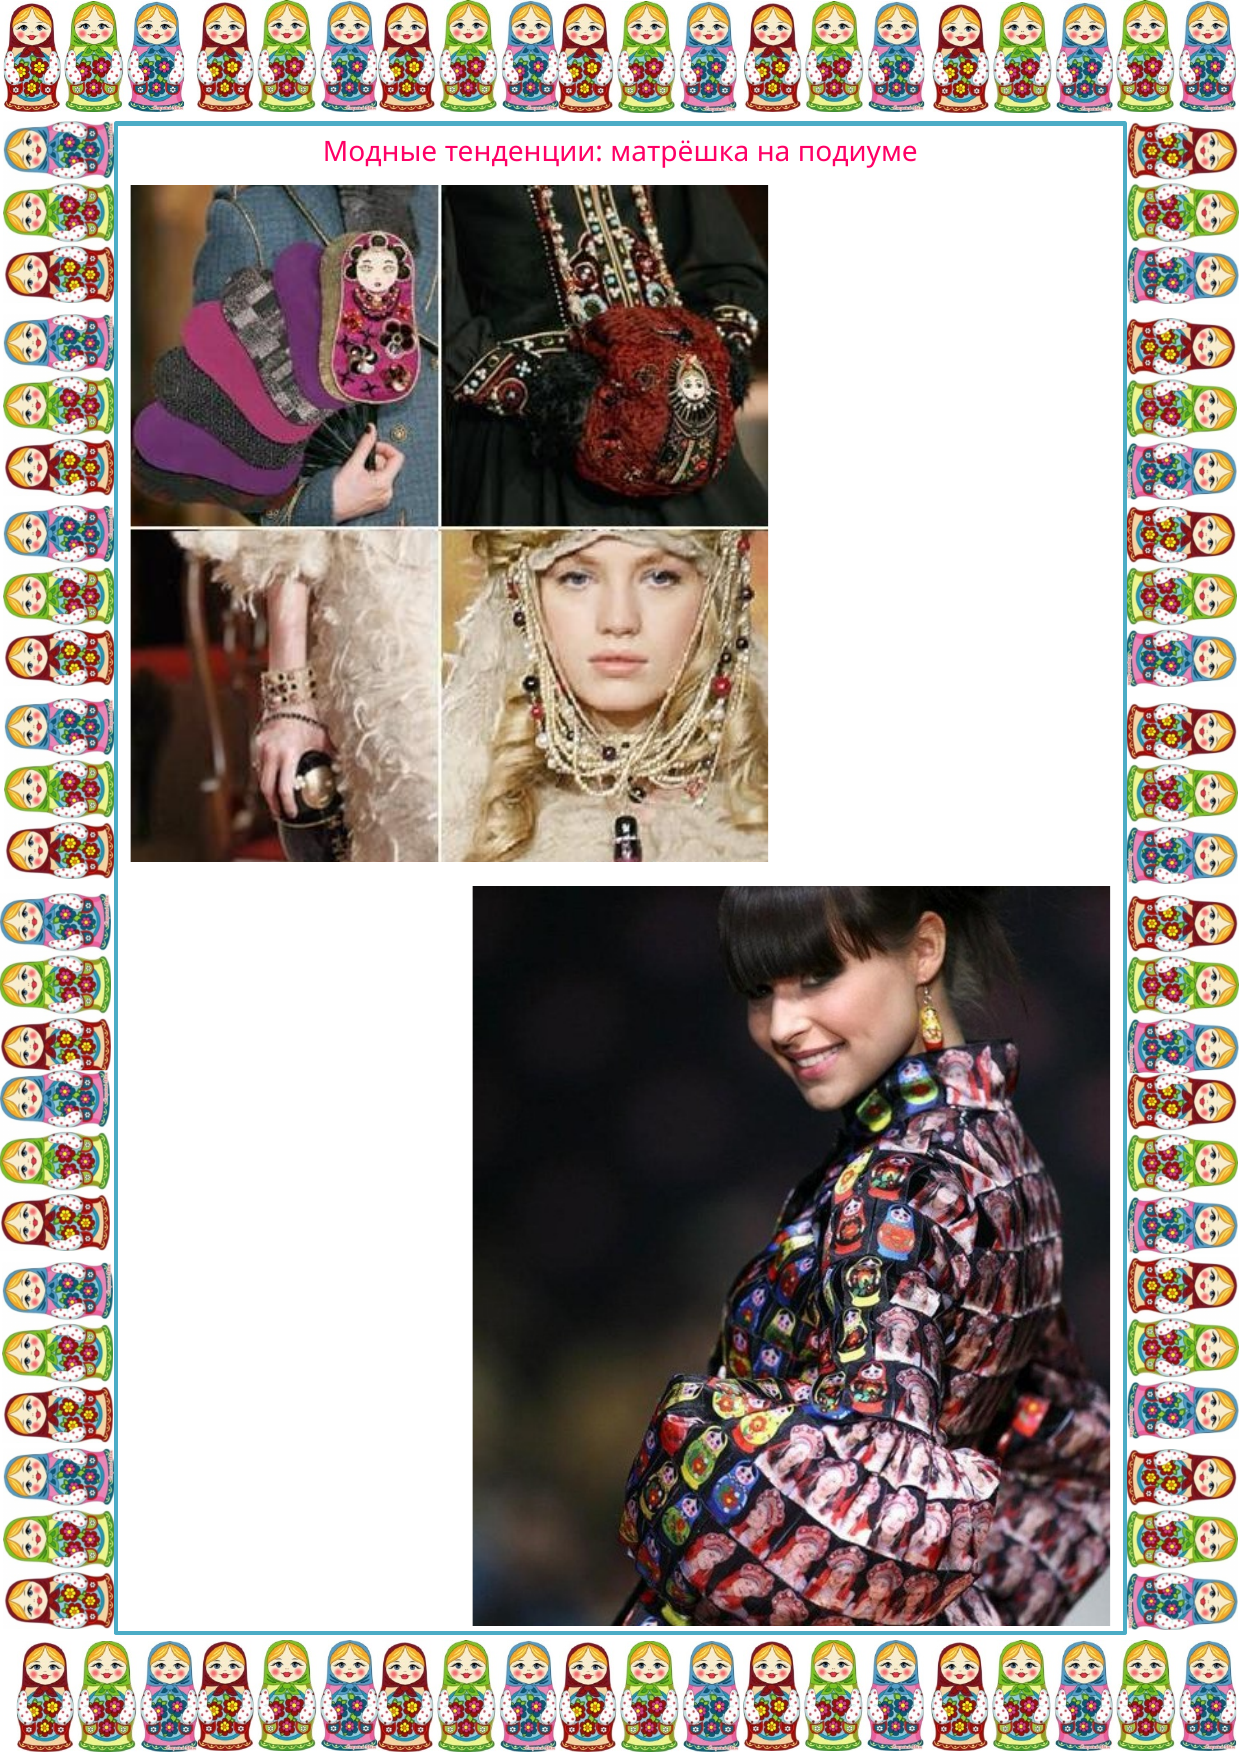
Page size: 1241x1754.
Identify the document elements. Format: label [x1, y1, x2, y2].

picture [559, 1641, 740, 1752]
picture [744, 1, 925, 112]
picture [4, 1449, 114, 1628]
picture [1127, 704, 1238, 883]
picture [931, 1640, 1237, 1751]
picture [196, 0, 737, 113]
picture [130, 185, 769, 862]
picture [1127, 1450, 1238, 1629]
picture [5, 699, 114, 878]
picture [0, 894, 111, 1250]
picture [1128, 896, 1239, 1253]
picture [472, 886, 1111, 1626]
picture [1127, 319, 1237, 499]
picture [4, 315, 114, 495]
picture [16, 1640, 557, 1752]
picture [1128, 1258, 1239, 1438]
picture [4, 122, 114, 302]
picture [1127, 507, 1237, 686]
picture [3, 1, 185, 112]
picture [743, 1640, 924, 1751]
picture [932, 0, 1236, 113]
picture [1128, 123, 1239, 303]
picture [3, 1263, 113, 1442]
picture [4, 506, 114, 685]
